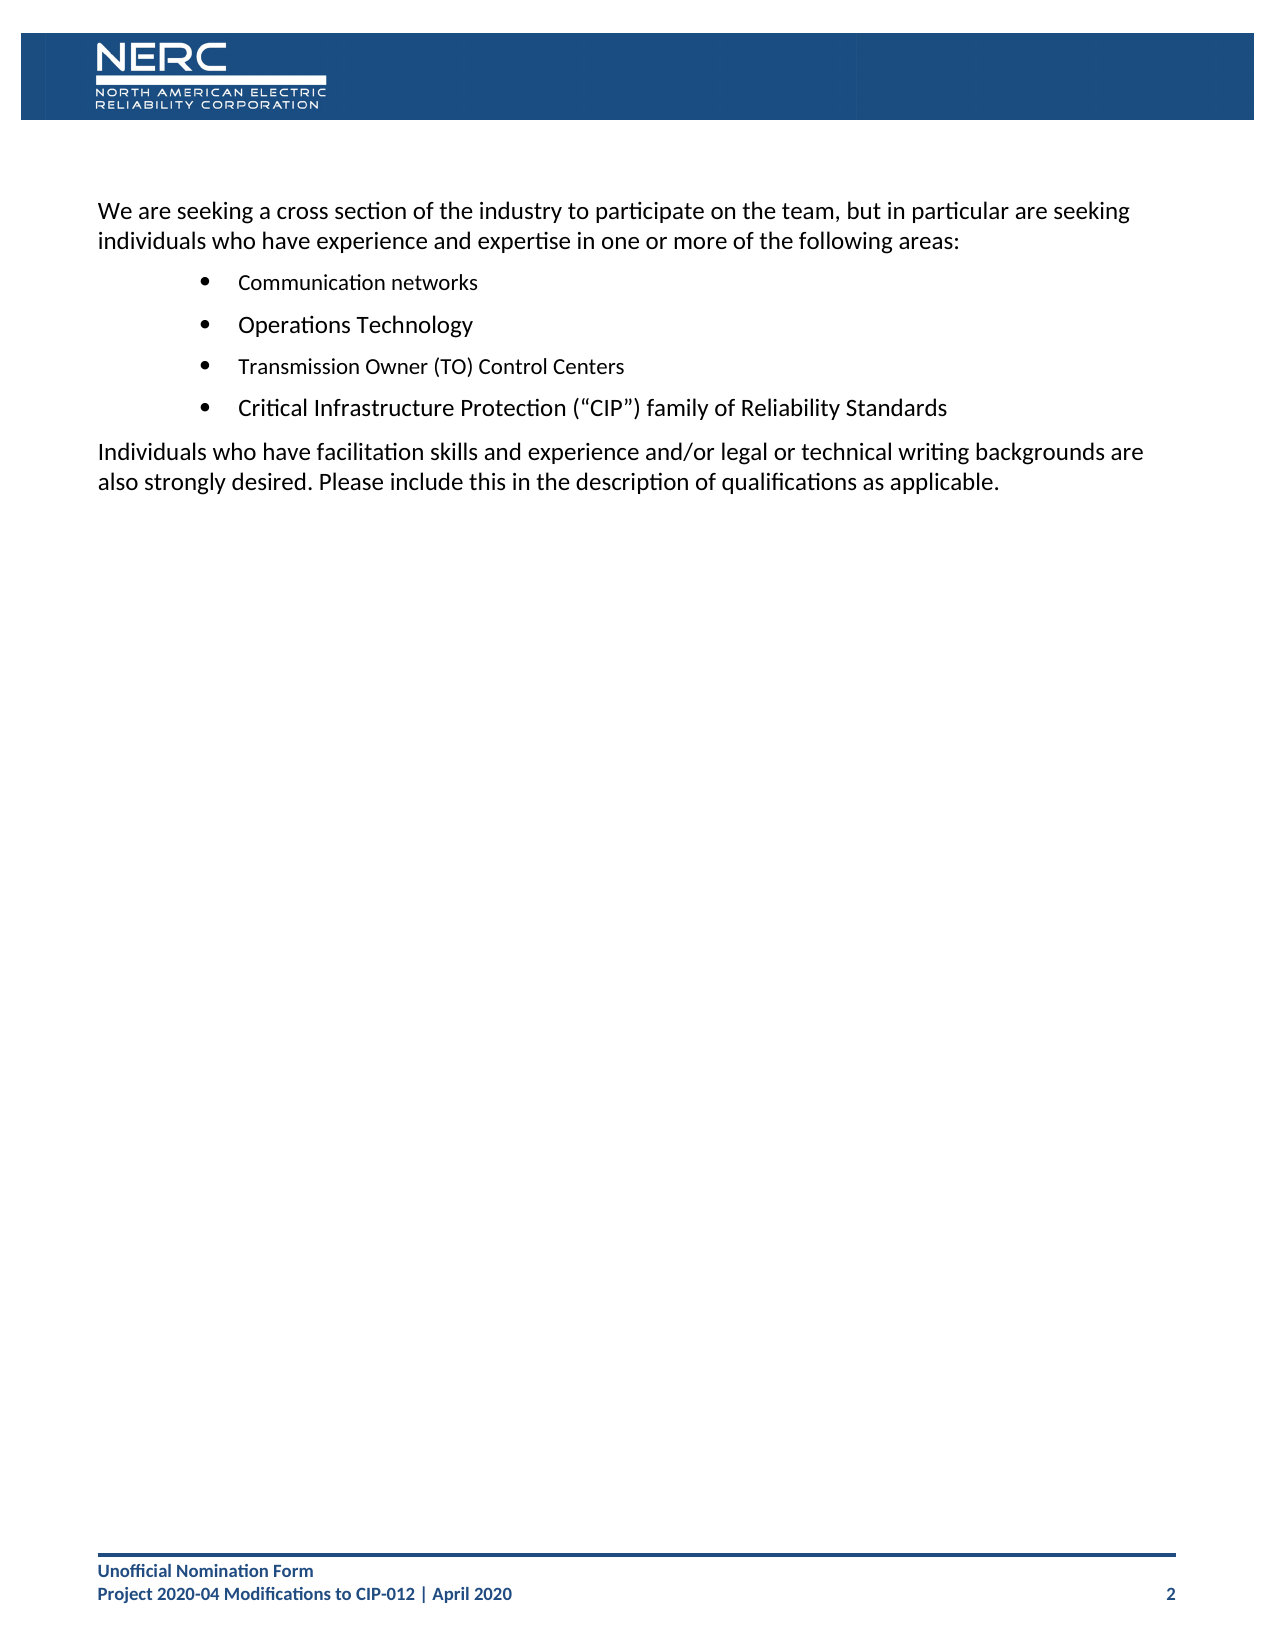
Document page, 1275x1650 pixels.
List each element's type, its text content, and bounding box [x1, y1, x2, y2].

picture [21, 33, 1254, 120]
text We are seeking a cross section of the industry to participate on the team, but in particular are seeking individuals who have experience and expertise in one or more of the following areas: [98, 195, 1177, 256]
list Operations Technology [201, 309, 1177, 339]
list Critical Infrastructure Protection (“CIP”) family of Reliability Standards [201, 393, 1177, 423]
text Individuals who have facilitation skills and experience and/or legal or technical writing backgrounds are also strongly desired. Please include this in the description of qualifications as applicable. [98, 436, 1177, 497]
list Transmission Owner (TO) Control Centers [201, 352, 1177, 380]
list Communication networks [201, 268, 1177, 297]
